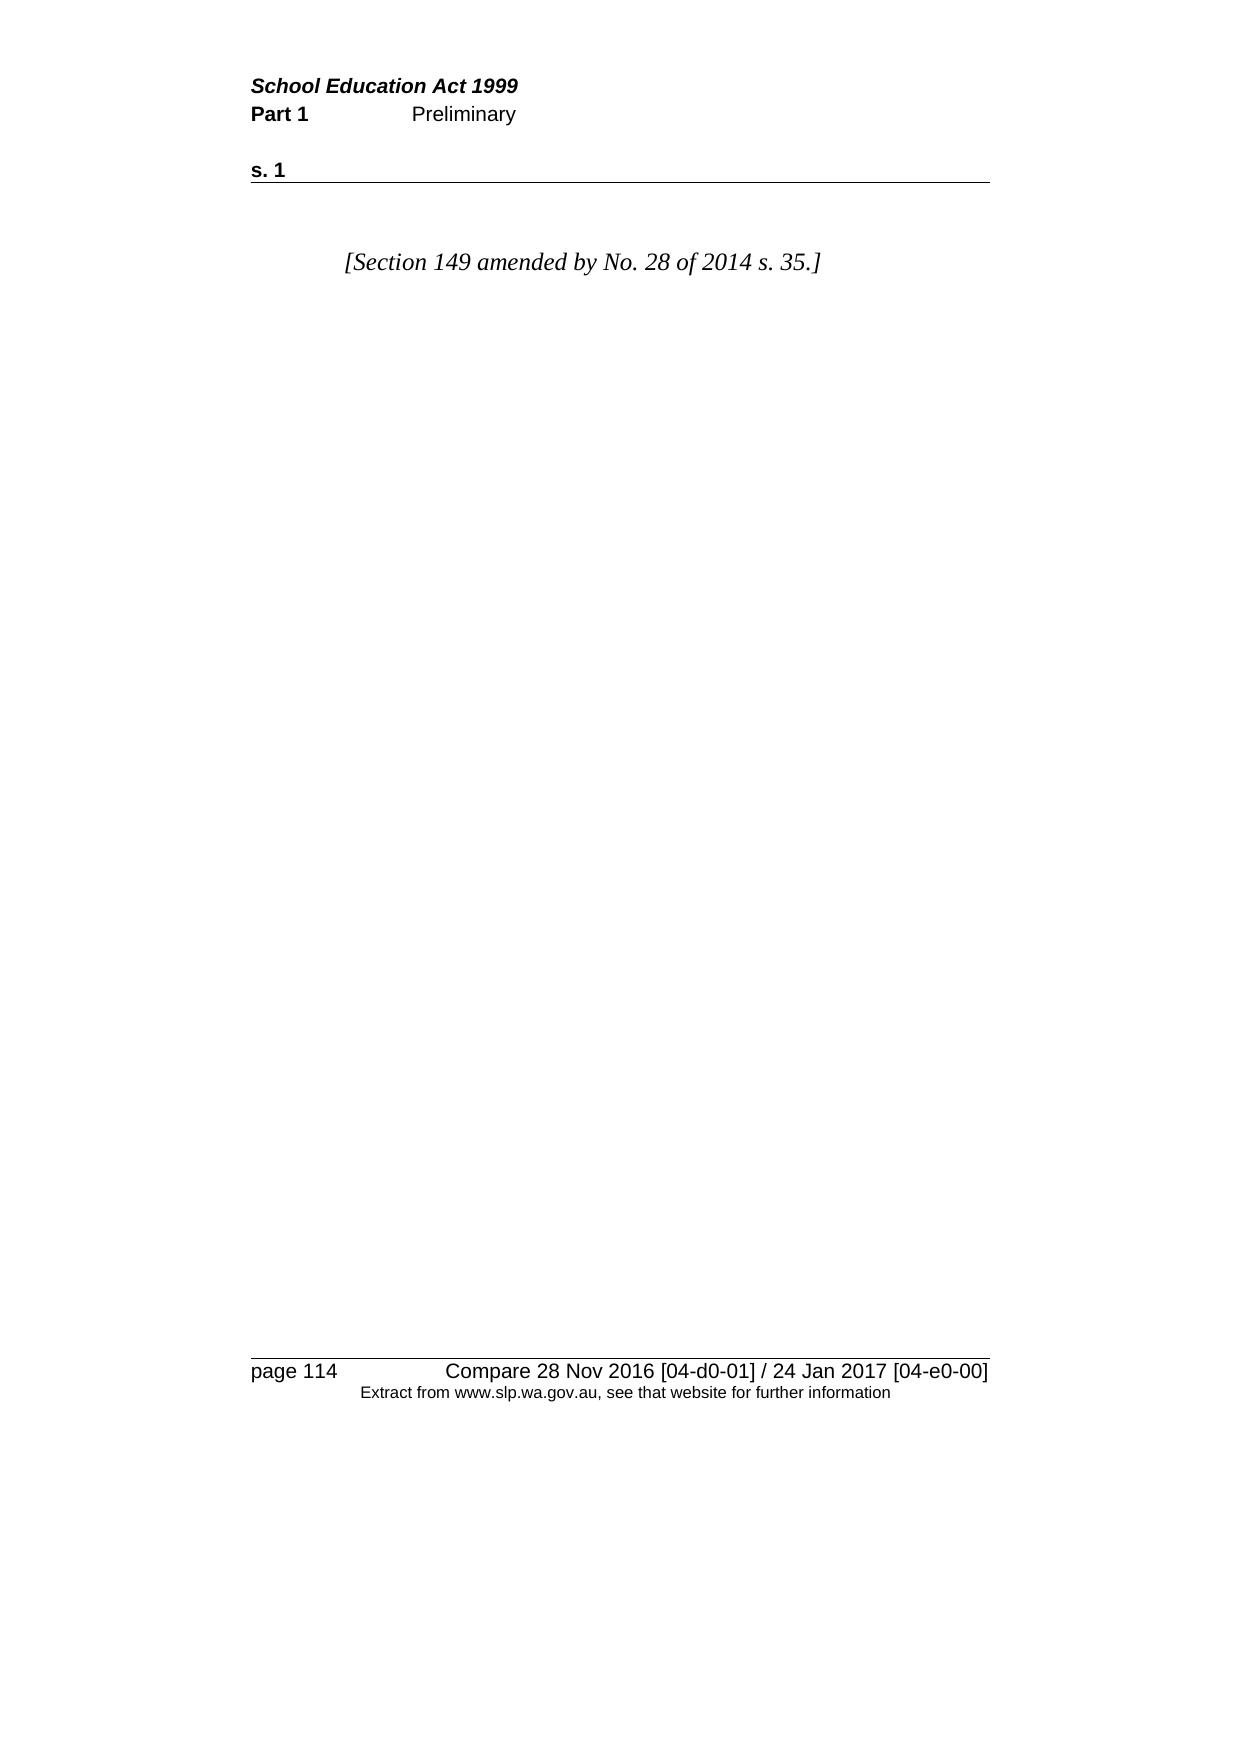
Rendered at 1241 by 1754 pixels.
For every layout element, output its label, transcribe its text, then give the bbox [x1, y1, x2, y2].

text [Section 149 amended by No. 28 of 2014 s. 35.] [251, 247, 990, 276]
